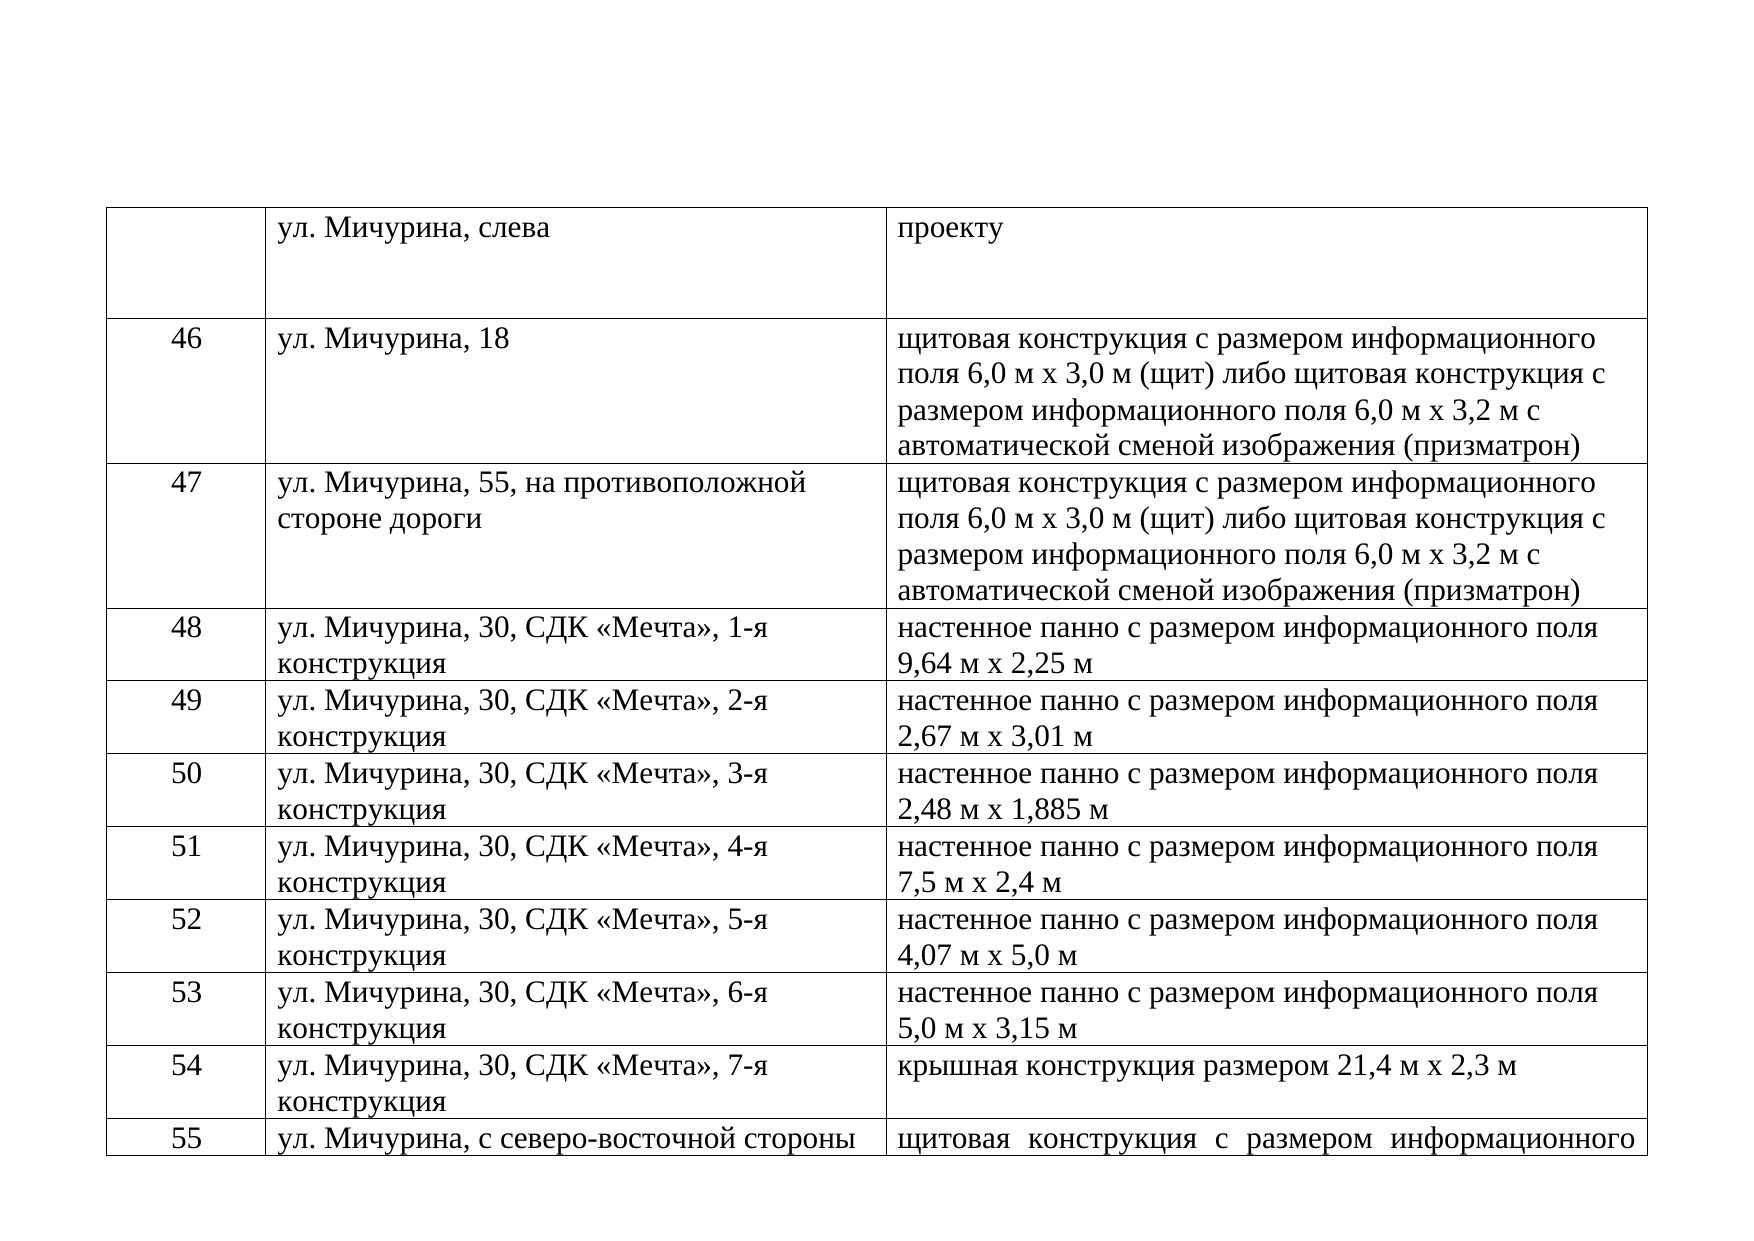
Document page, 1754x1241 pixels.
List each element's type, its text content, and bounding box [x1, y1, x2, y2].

table_cell 47 [107, 464, 265, 607]
table_cell 52 [107, 900, 265, 972]
table_cell 50 [107, 754, 265, 826]
table_cell настенное панно с размером информационного поля 9,64 м х 2,25 м [887, 609, 1647, 680]
table_cell ул. Мичурина, 30, СДК «Мечта», 2-я конструкция [266, 681, 886, 753]
table_cell 45 [107, 208, 265, 318]
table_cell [887, 1119, 1647, 1155]
table_cell ул. Мичурина, 30, СДК «Мечта», 7-я конструкция [266, 1046, 886, 1118]
table_cell настенное панно с размером информационного поля 4,07 м х 5,0 м [887, 900, 1647, 972]
table_cell 54 [107, 1046, 265, 1118]
table_cell 48 [107, 609, 265, 680]
table_cell ул. Мичурина, 30, СДК «Мечта», 4-я конструкция [266, 827, 886, 899]
table_cell ул. Мичурина, 30, СДК «Мечта», 1-я конструкция [266, 609, 886, 680]
table_cell 53 [107, 973, 265, 1045]
table_cell настенное панно с размером информационного поля 2,48 м х 1,885 м [887, 754, 1647, 826]
table_cell настенное панно с размером информационного поля 2,67 м х 3,01 м [887, 681, 1647, 753]
table_cell настенное панно с размером информационного поля 5,0 м х 3,15 м [887, 973, 1647, 1045]
table_cell 55 [107, 1119, 265, 1155]
table_cell ул. Мичурина, 55, на противоположной стороне дороги [266, 464, 886, 607]
table_cell 46 [107, 319, 265, 463]
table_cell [887, 208, 1647, 318]
table_cell ул. Мичурина, 30, СДК «Мечта», 3-я конструкция [266, 754, 886, 826]
table_cell 51 [107, 827, 265, 899]
table_cell ул. Мичурина, 30, СДК «Мечта», 5-я конструкция [266, 900, 886, 972]
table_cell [266, 1119, 886, 1155]
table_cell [266, 208, 886, 318]
table_cell 49 [107, 681, 265, 753]
table_cell ул. Мичурина, 18 [266, 319, 886, 463]
table_cell ул. Мичурина, 30, СДК «Мечта», 6-я конструкция [266, 973, 886, 1045]
table_cell настенное панно с размером информационного поля 7,5 м х 2,4 м [887, 827, 1647, 899]
table_cell крышная конструкция размером 21,4 м х 2,3 м [887, 1046, 1647, 1118]
